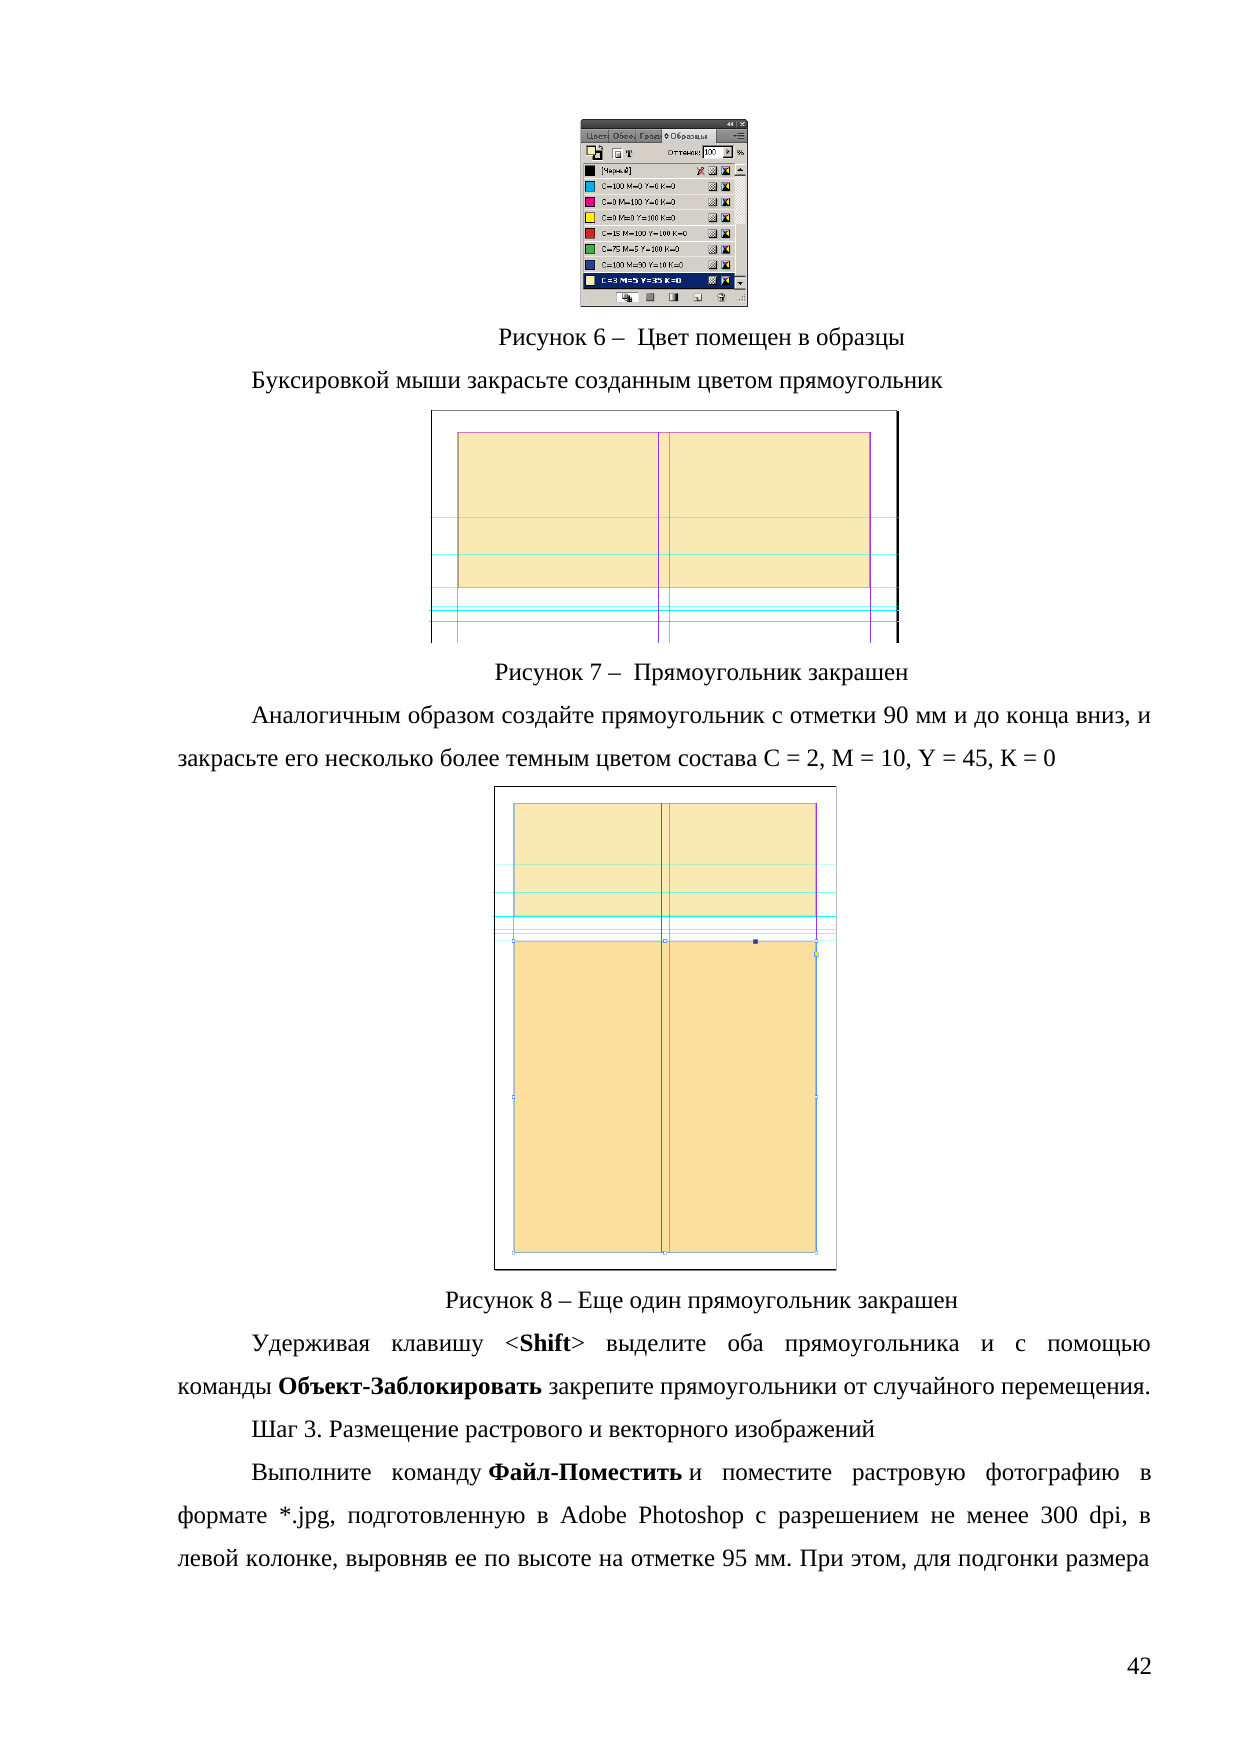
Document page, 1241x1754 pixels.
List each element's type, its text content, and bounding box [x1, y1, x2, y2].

text Рисунок 8 – Еще один прямоугольник закрашен [177, 1285, 1152, 1313]
picture [580, 118, 749, 308]
text Аналогичным образом создайте прямоугольник с отметки 90 мм и до конца вниз, и закрасьте его несколько более темным цветом состава С = 2, М = 10, Y = 45, К = 0 [177, 700, 1152, 772]
text Рисунок 6 – Цвет помещен в образцы [177, 322, 1152, 350]
text Шаг 3. Размещение растрового и векторного изображений [177, 1414, 1152, 1443]
picture [429, 407, 900, 643]
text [177, 1457, 1152, 1572]
text Буксировкой мыши закрасьте созданным цветом прямоугольник [177, 365, 1152, 393]
text Рисунок 7 – Прямоугольник закрашен [177, 657, 1152, 685]
text Удерживая клавишу <Shift> выделите оба прямоугольника и с помощью команды Объект-Заблокировать закрепите прямоугольники от случайного перемещения. [177, 1328, 1152, 1400]
picture [492, 786, 837, 1271]
